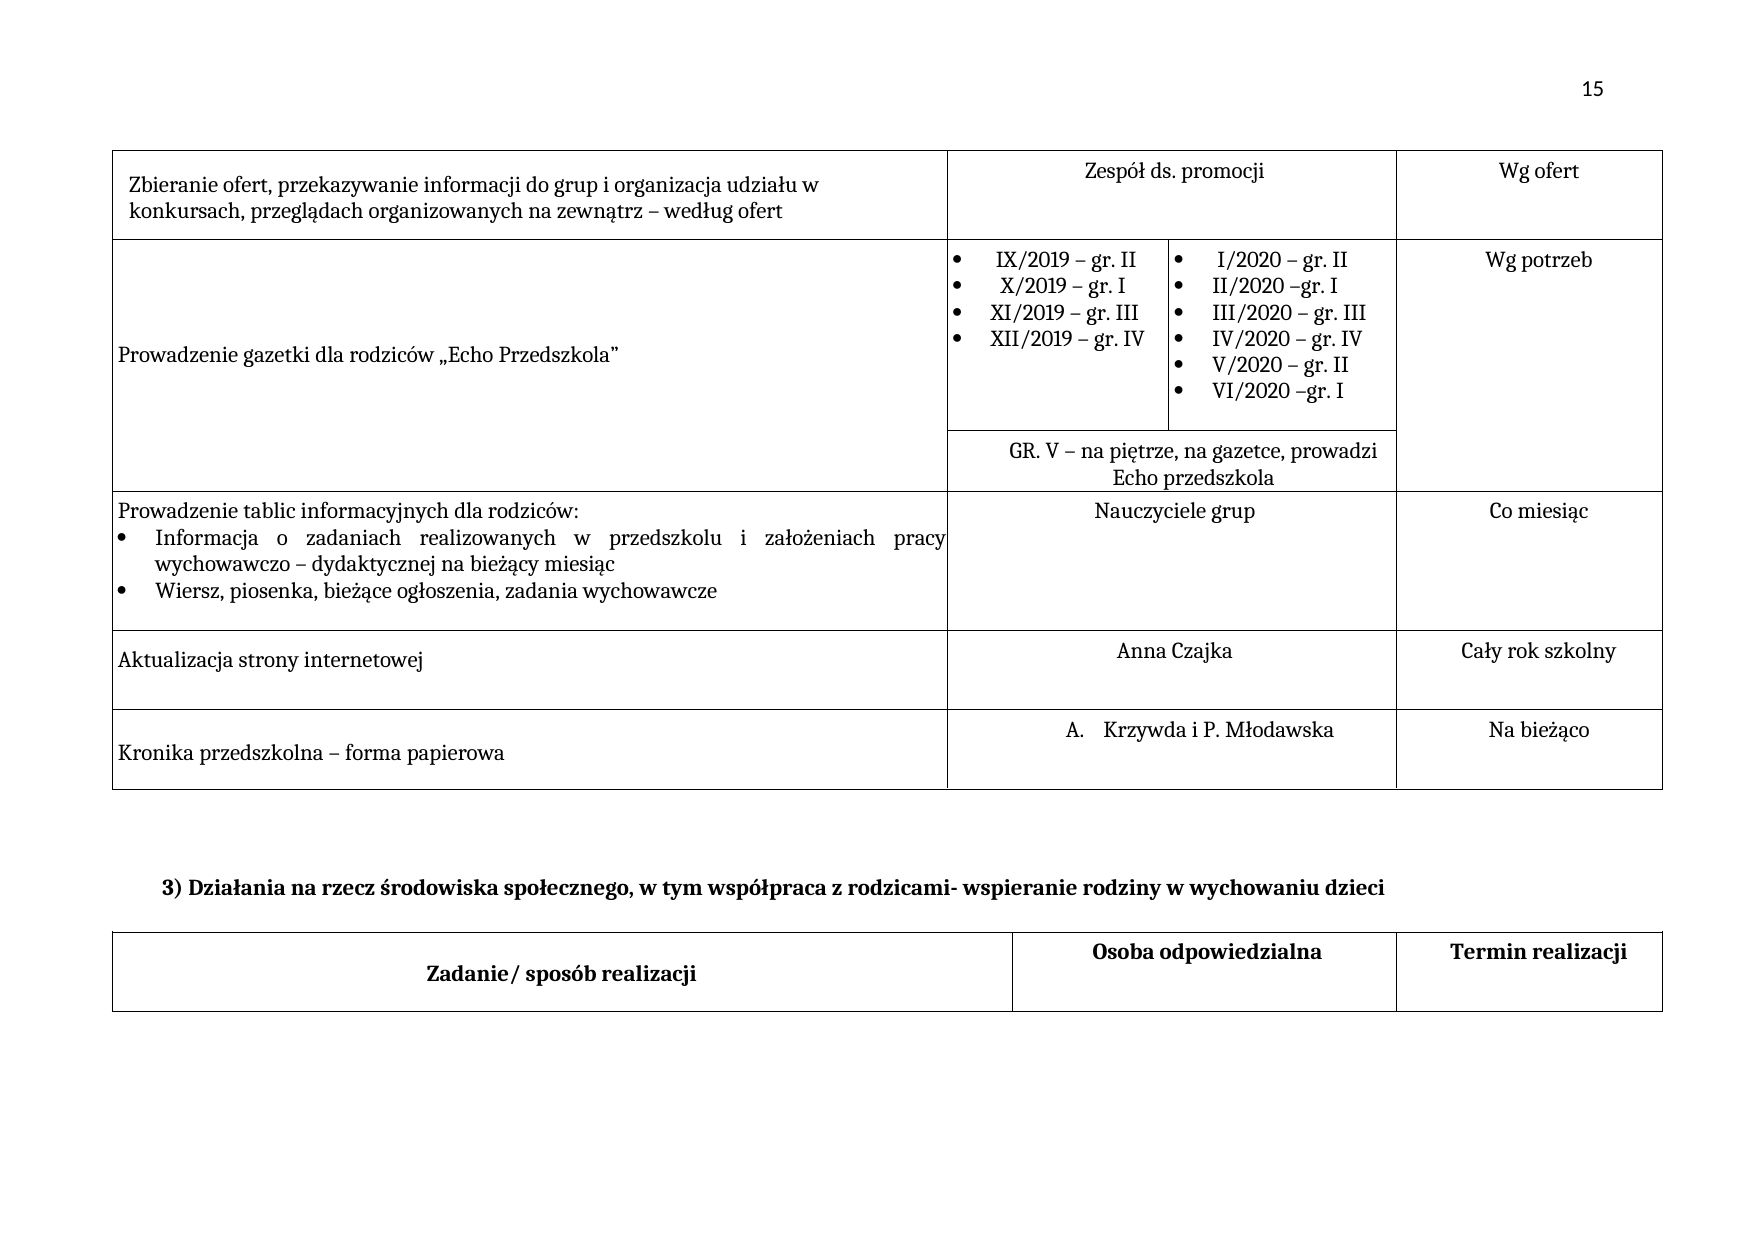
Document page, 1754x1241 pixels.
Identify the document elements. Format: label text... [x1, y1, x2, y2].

table_cell Wg ofert [1397, 151, 1662, 239]
table_cell Zespół ds. promocji [948, 151, 1396, 239]
table_cell Na bieżąco [1397, 710, 1662, 788]
table_cell Wg potrzeb [1397, 240, 1662, 491]
table_cell I/2020 – gr. II II/2020 –gr. I III/2020 – gr. III IV/2020 – gr. IV V/2020 – gr. II VI/2020 –gr. I [1169, 240, 1396, 430]
table_cell IX/2019 – gr. II X/2019 – gr. I XI/2019 – gr. III XII/2019 – gr. IV [948, 240, 1168, 430]
table_header Osoba odpowiedzialna [1013, 933, 1396, 1011]
table_cell Prowadzenie gazetki dla rodziców „Echo Przedszkola” [113, 240, 947, 491]
table_cell Nauczyciele grup [948, 492, 1396, 630]
table_cell Anna Czajka [948, 631, 1396, 709]
table_header Zadanie/ sposób realizacji [113, 933, 1012, 1011]
table_cell Kronika przedszkolna – forma papierowa [113, 710, 947, 788]
table_header Termin realizacji [1397, 933, 1662, 1011]
table_cell GR. V – na piętrze, na gazetce, prowadzi Echo przedszkola [948, 431, 1396, 491]
text 3) Działania na rzecz środowiska społecznego, w tym współpraca z rodzicami- wspieranie rodziny w wychowaniu dzieci [162, 874, 1604, 901]
table_cell [113, 151, 947, 239]
table_cell Cały rok szkolny [1397, 631, 1662, 709]
table_cell Krzywda i P. Młodawska [948, 710, 1396, 788]
table_cell Aktualizacja strony internetowej [113, 631, 947, 709]
table_cell Prowadzenie tablic informacyjnych dla rodziców: Informacja o zadaniach realizowanych w przedszkolu i założeniach pracy wychowawczo – dydaktycznej na bieżący miesiąc Wiersz, piosenka, bieżące ogłoszenia, zadania wychowawcze [113, 492, 947, 630]
table_cell Co miesiąc [1397, 492, 1662, 630]
